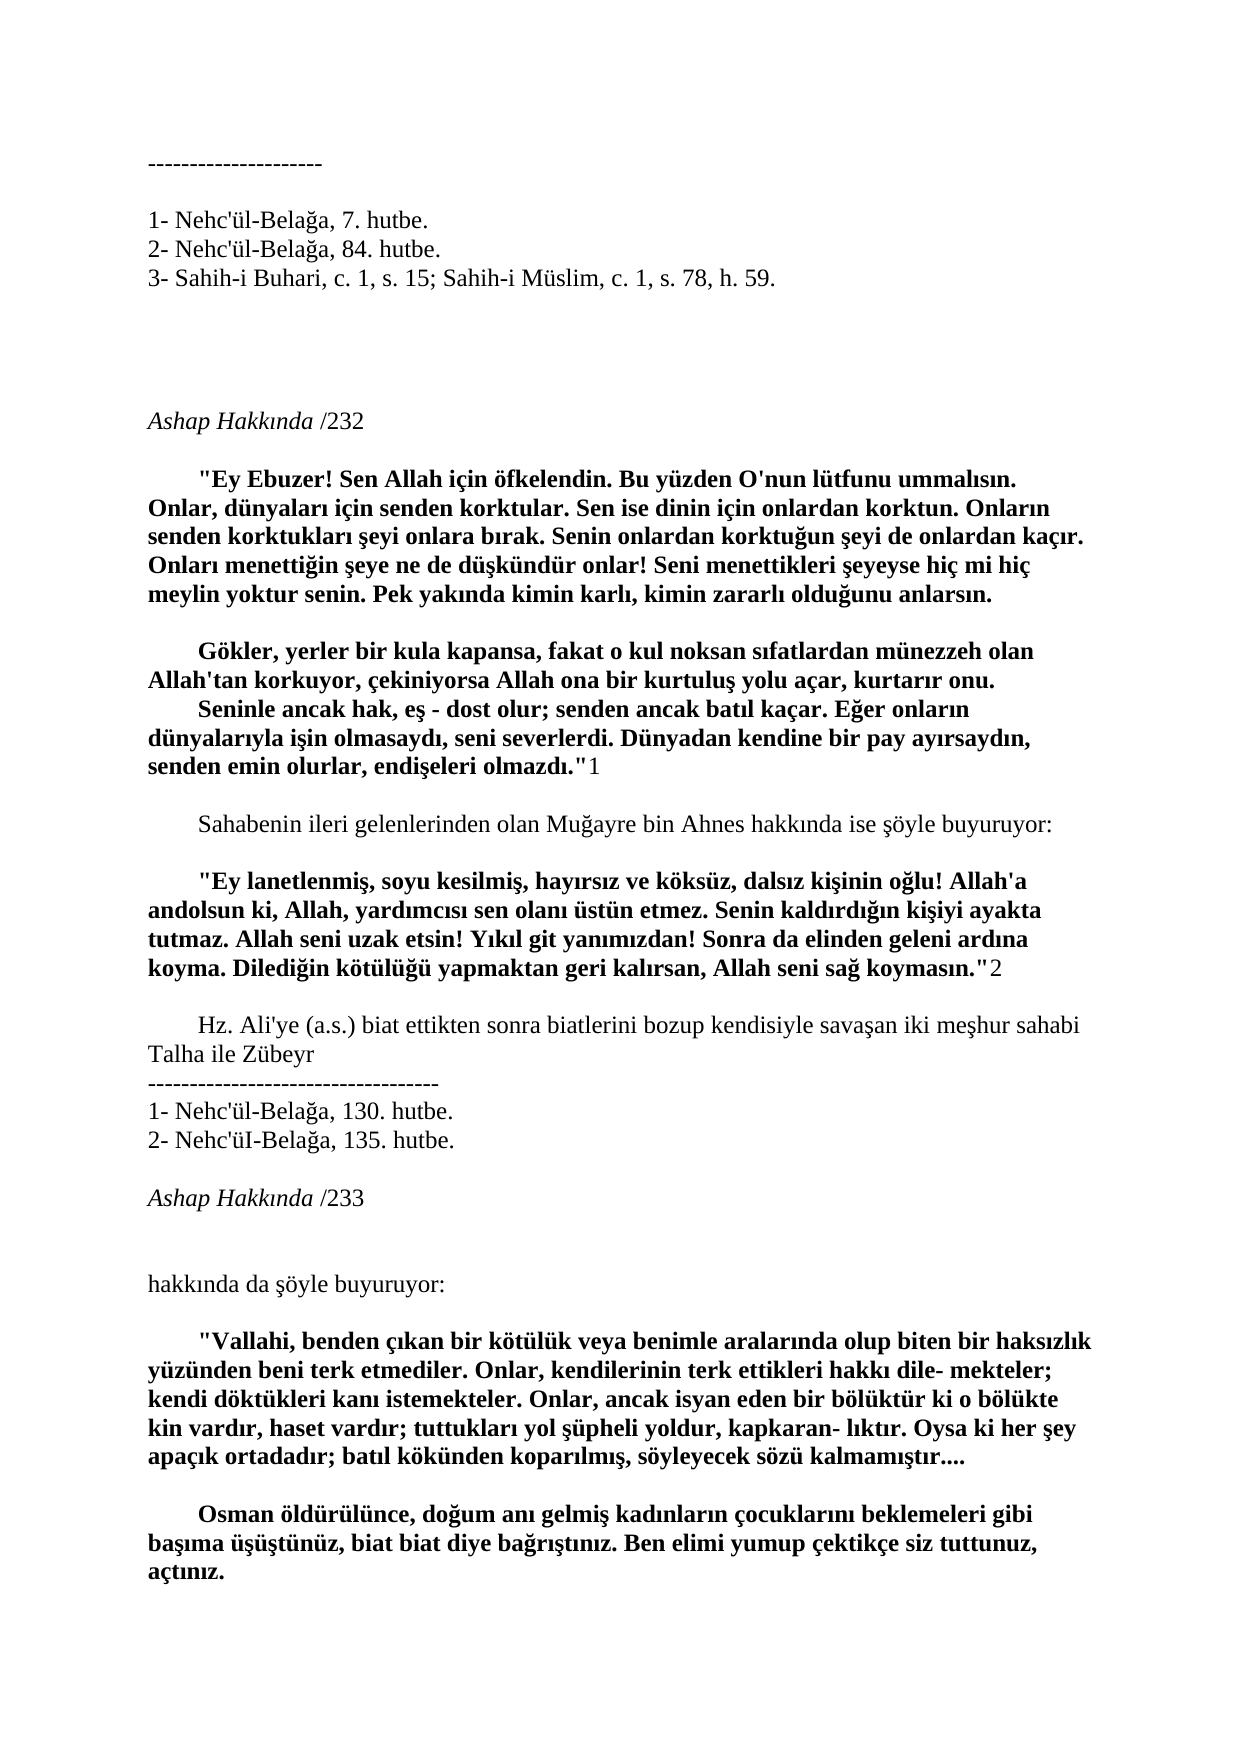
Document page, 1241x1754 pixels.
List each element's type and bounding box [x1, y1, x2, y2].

text [148, 148, 1093, 1585]
